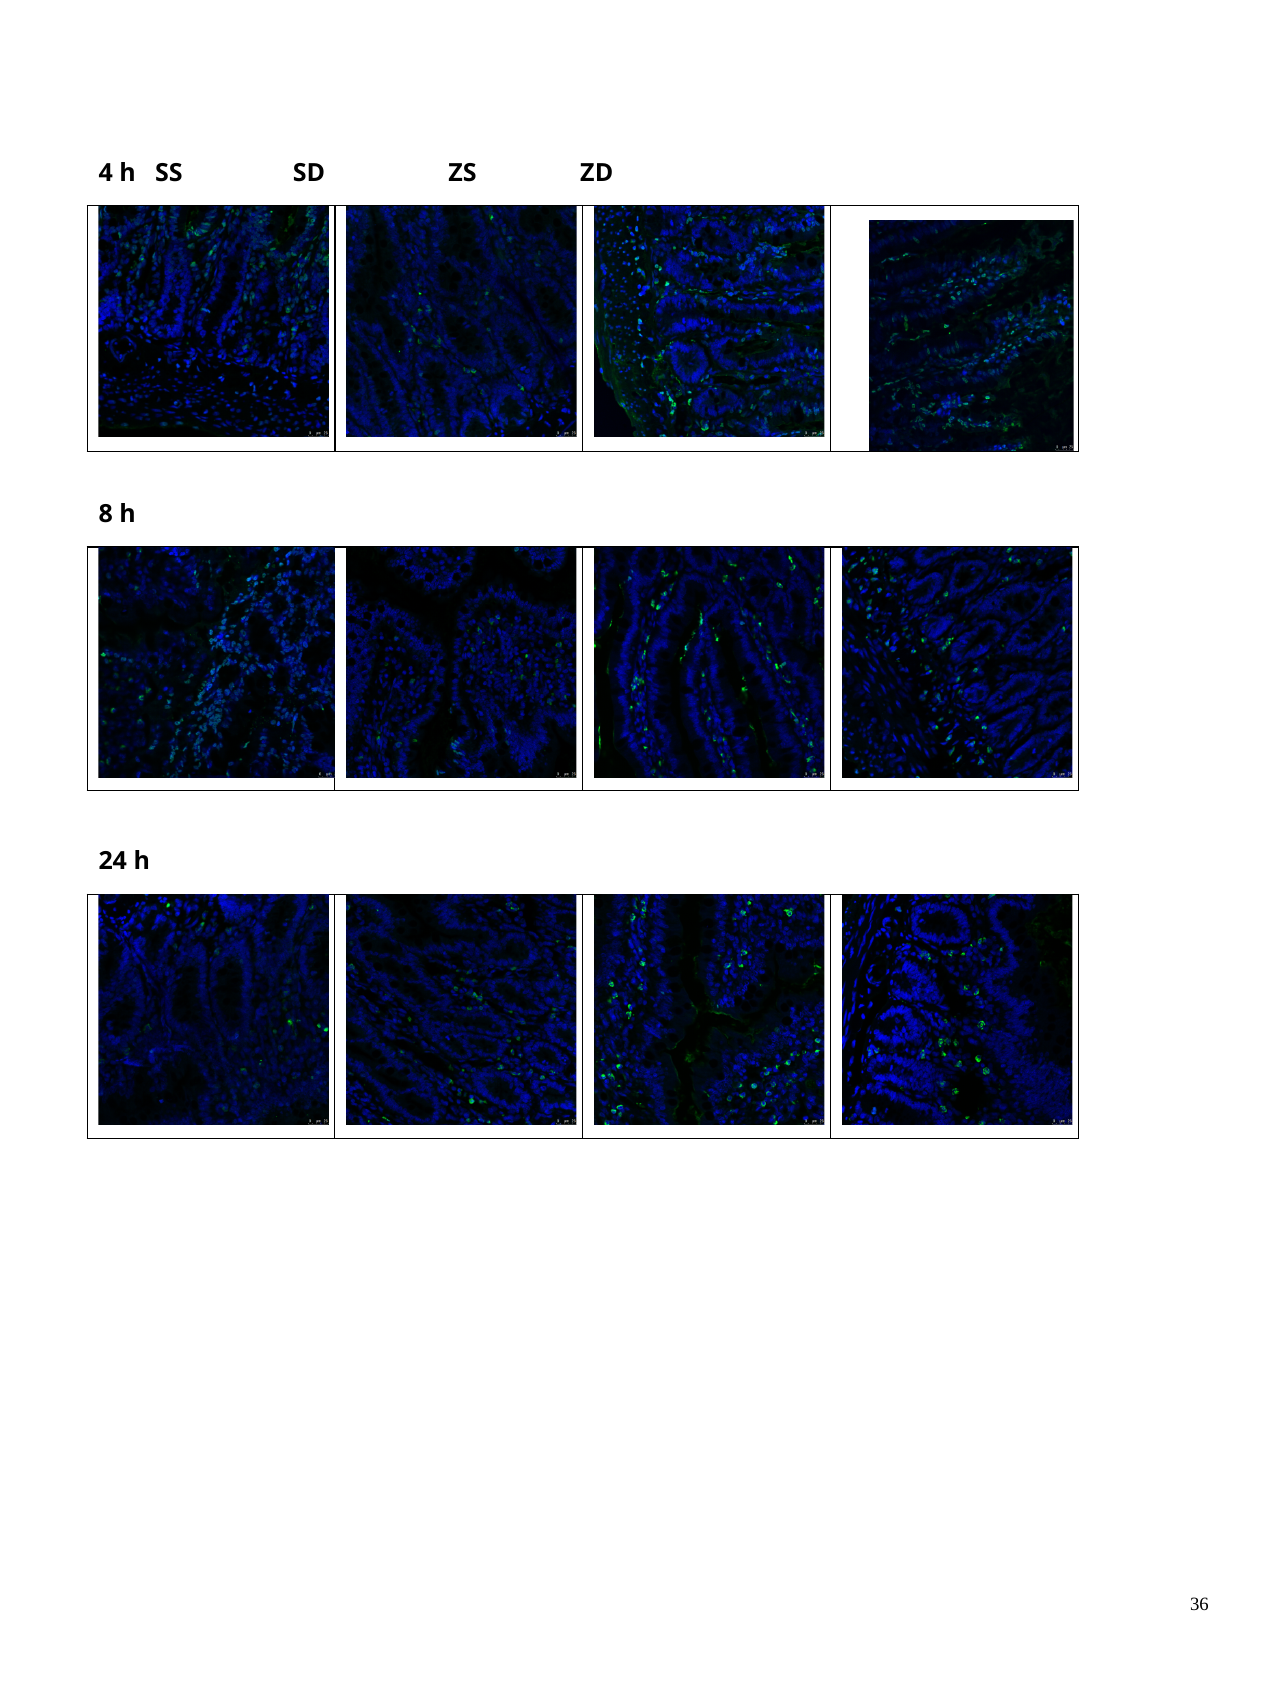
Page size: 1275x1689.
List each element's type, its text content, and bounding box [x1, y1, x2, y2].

table_header [88, 548, 334, 790]
table_header [336, 206, 582, 451]
picture [842, 894, 1073, 1125]
text 24 h [98, 842, 1209, 876]
picture [842, 547, 1073, 778]
picture [98, 206, 329, 437]
picture [346, 206, 577, 437]
table_header [831, 895, 1078, 1137]
table_header [88, 895, 334, 1137]
picture [594, 206, 825, 437]
table_header [335, 895, 582, 1137]
picture [594, 547, 825, 778]
text 4 h SS SD ZS ZD [98, 154, 1209, 188]
table_header [583, 206, 830, 451]
table_header [583, 548, 830, 790]
picture [346, 547, 577, 778]
table_header [88, 206, 334, 451]
table_header [831, 206, 1078, 451]
picture [98, 547, 335, 778]
text 8 h [98, 495, 1209, 529]
table_header [583, 895, 830, 1137]
picture [346, 894, 577, 1125]
picture [869, 220, 1074, 451]
picture [98, 894, 329, 1125]
table_header [831, 548, 1078, 790]
picture [594, 894, 825, 1125]
table_header [335, 548, 582, 790]
